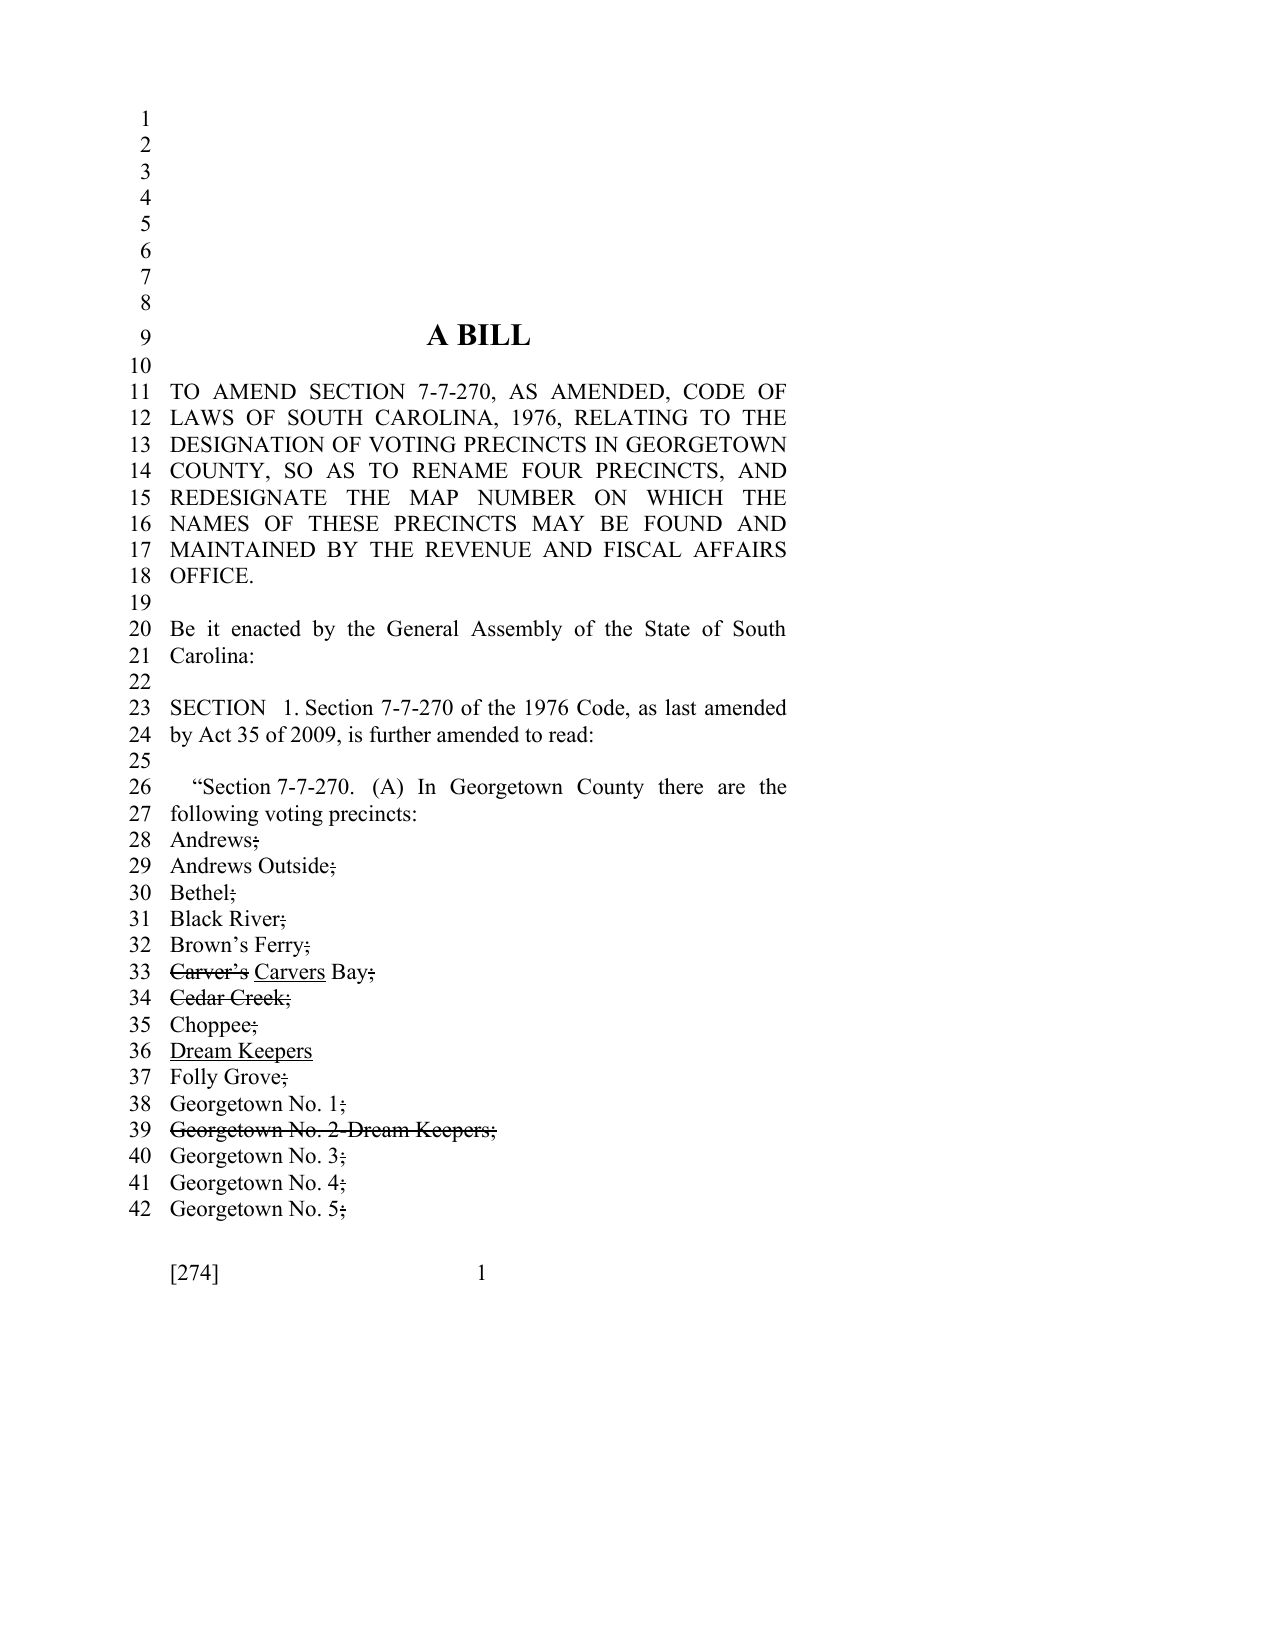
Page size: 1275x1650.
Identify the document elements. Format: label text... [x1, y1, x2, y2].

text Georgetown No. 4; [169, 1169, 787, 1195]
text Carver’s Carvers Bay; [169, 958, 787, 984]
text Cedar Creek; [169, 984, 787, 1011]
text Andrews Outside; [169, 852, 787, 879]
text Georgetown No. 3; [169, 1142, 787, 1169]
text Be it enacted by the General Assembly of the State of South Carolina: [169, 615, 787, 668]
text Choppee; [169, 1011, 787, 1037]
text A BILL [169, 316, 787, 352]
text Georgetown No. 1; [169, 1090, 787, 1116]
text Bethel; [169, 879, 787, 905]
text Brown’s Ferry; [169, 932, 787, 958]
text Folly Grove; [169, 1063, 787, 1090]
text Andrews; [169, 826, 787, 852]
text “Section 7-7-270. (A) In Georgetown County there are the following voting precincts: [169, 773, 787, 826]
text Dream Keepers [169, 1037, 787, 1063]
text Black River; [169, 905, 787, 932]
text TO AMEND SECTION 7-7-270, AS AMENDED, CODE OF LAWS OF SOUTH CAROLINA, 1976, RELATING TO THE DESIGNATION OF VOTING PRECINCTS IN GEORGETOWN COUNTY, SO AS TO RENAME FOUR PRECINCTS, AND REDESIGNATE THE MAP NUMBER ON WHICH THE NAMES OF THESE PRECINCTS MAY BE FOUND AND MAINTAINED BY THE REVENUE AND FISCAL AFFAIRS OFFICE. [169, 378, 787, 589]
text SECTION 1. Section 7-7-270 of the 1976 Code, as last amended by Act 35 of 2009, is further amended to read: [169, 694, 787, 747]
text Georgetown No. 2-Dream Keepers; [169, 1116, 787, 1142]
text Georgetown No. 5; [169, 1195, 787, 1221]
